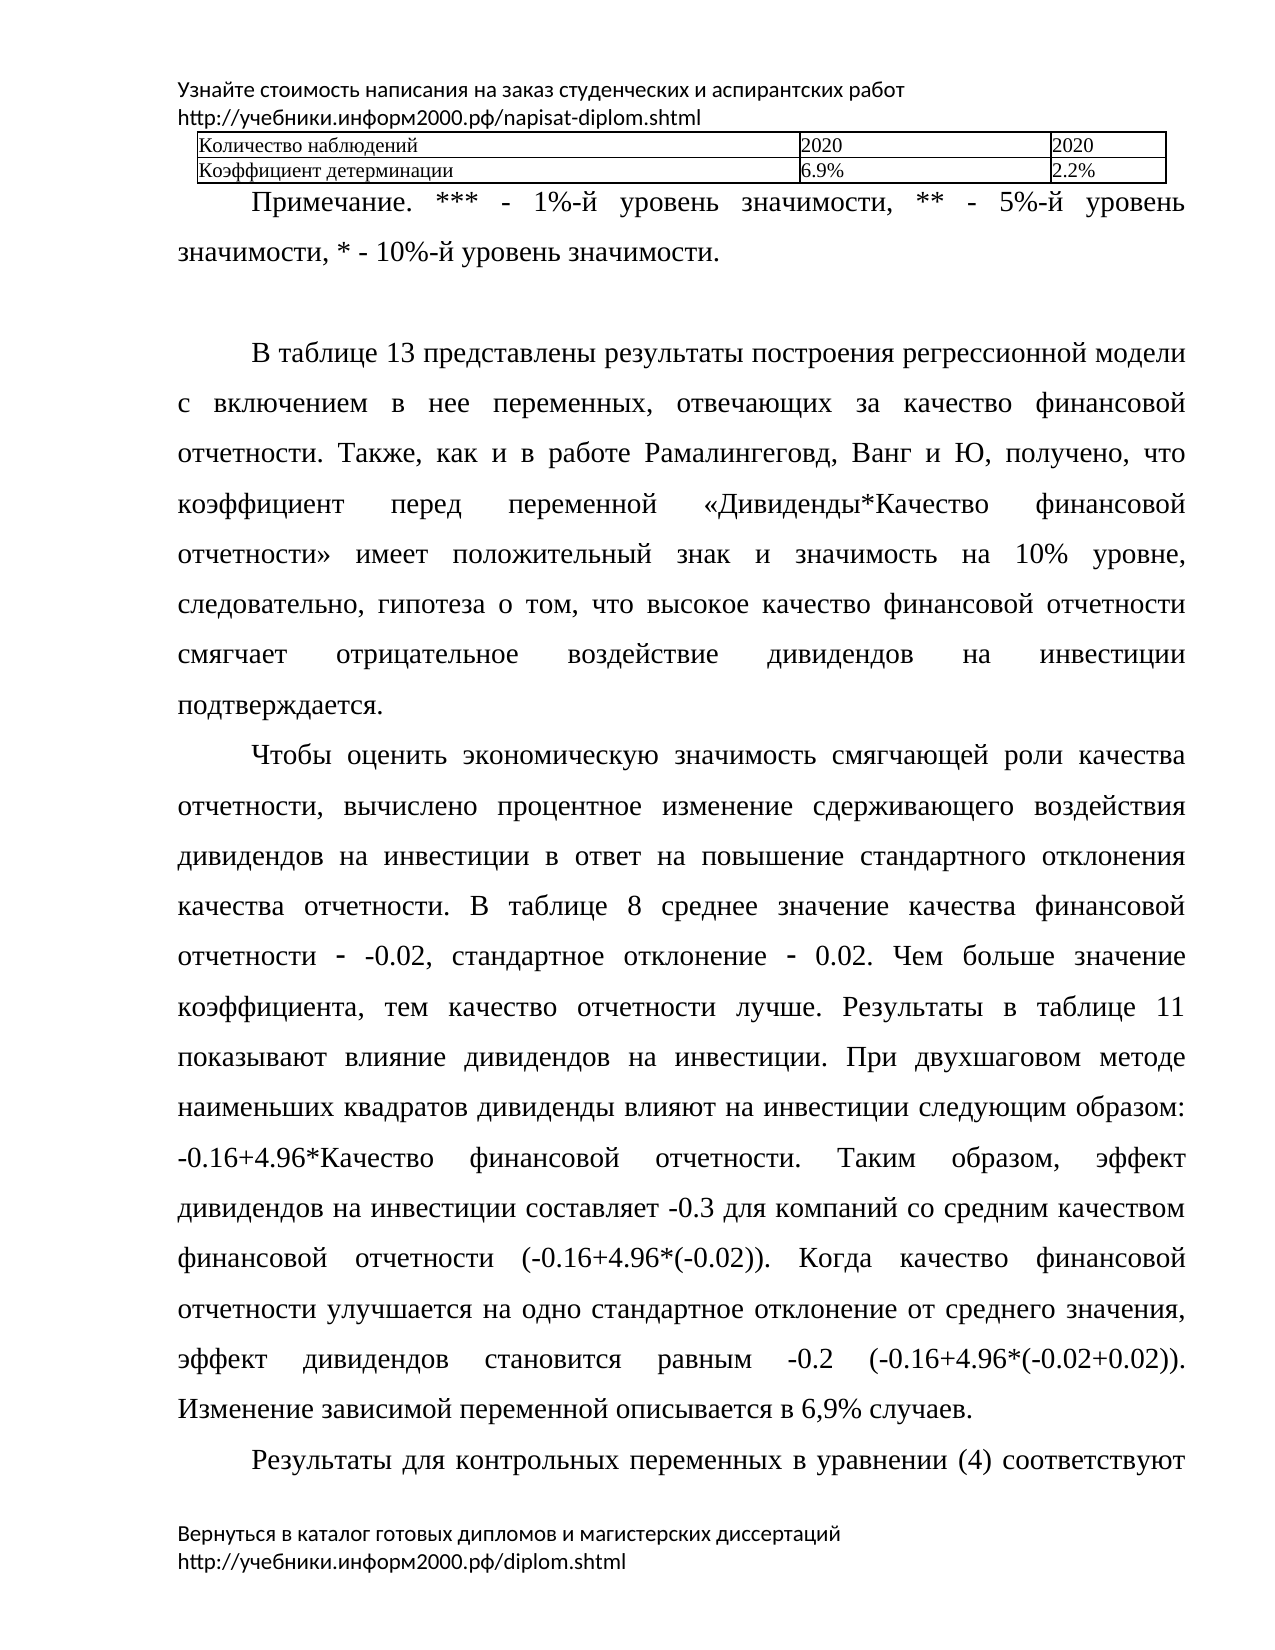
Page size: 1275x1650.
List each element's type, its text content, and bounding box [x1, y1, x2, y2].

table_cell 2.2% [1052, 158, 1165, 182]
table_cell Коэффициент детерминации [198, 158, 799, 182]
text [177, 1442, 1186, 1475]
text Чтобы оценить экономическую значимость смягчающей роли качества отчетности, вычислено процентное изменение сдерживающего воздействия дивидендов на инвестиции в ответ на повышение стандартного отклонения качества отчетности. В таблице 8 среднее значение качества финансовой отчетности  -0.02, стандартное отклонение  0.02. Чем больше значение коэффициента, тем качество отчетности лучше. Результаты в таблице 11 показывают влияние дивидендов на инвестиции. При двухшаговом методе наименьших квадратов дивиденды влияют на инвестиции следующим образом: -0.16+4.96*Качество финансовой отчетности. Таким образом, эффект дивидендов на инвестиции составляет -0.3 для компаний со средним качеством финансовой отчетности (-0.16+4.96*(-0.02)). Когда качество финансовой отчетности улучшается на одно стандартное отклонение от среднего значения, эффект дивидендов становится равным -0.2 (-0.16+4.96*(-0.02+0.02)). Изменение зависимой переменной описывается в 6,9% случаев. [177, 737, 1186, 1425]
text В таблице 13 представлены результаты построения регрессионной модели с включением в нее переменных, отвечающих за качество финансовой отчетности. Также, как и в работе Рамалингеговд, Ванг и Ю, получено, что коэффициент перед переменной «Дивиденды*Качество финансовой отчетности» имеет положительный знак и значимость на 10% уровне, следовательно, гипотеза о том, что высокое качество финансовой отчетности смягчает отрицательное воздействие дивидендов на инвестиции подтверждается. [177, 335, 1186, 721]
table_cell Количество наблюдений [198, 133, 799, 157]
table_cell 2020 [1052, 133, 1165, 157]
table_cell 2020 [801, 133, 1050, 157]
table_cell 6.9% [801, 158, 1050, 182]
text Примечание. *** - 1%-й уровень значимости, ** - 5%-й уровень значимости, * - 10%-й уровень значимости. [177, 184, 1186, 268]
